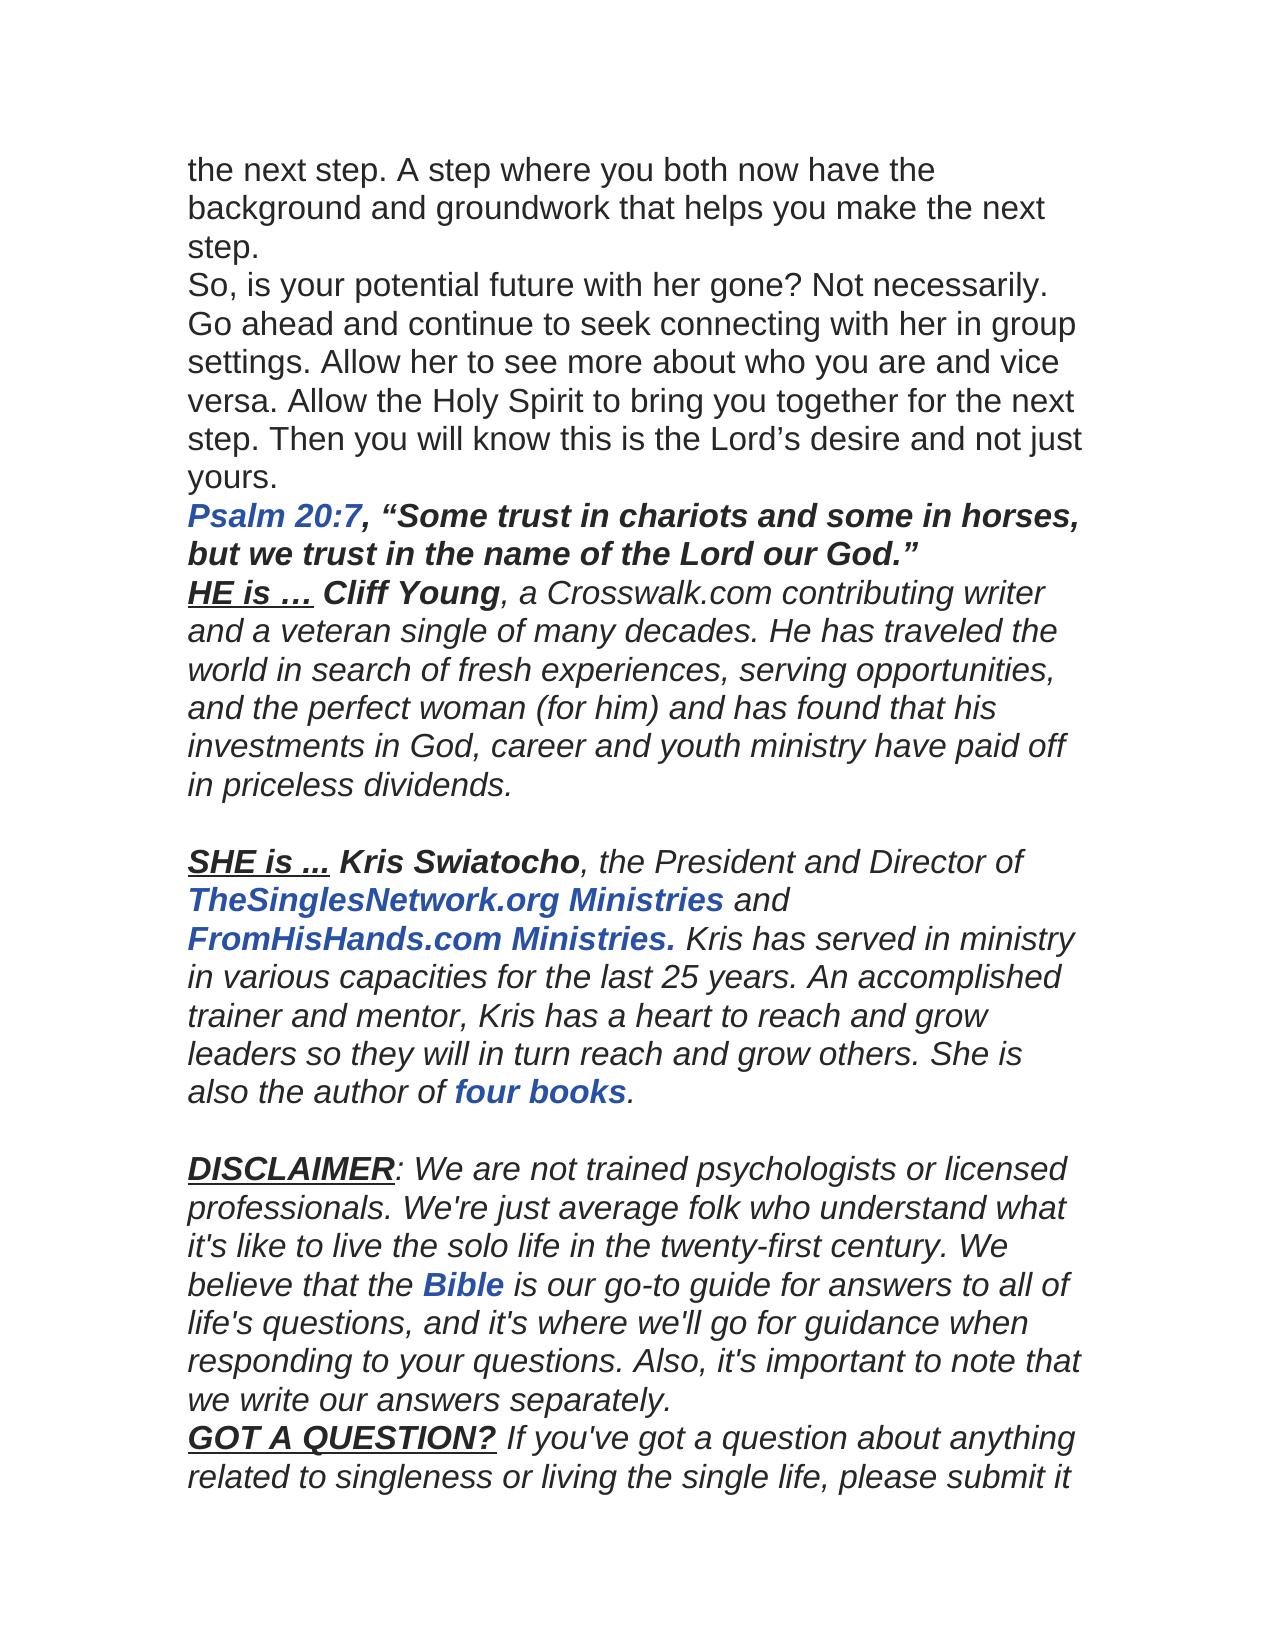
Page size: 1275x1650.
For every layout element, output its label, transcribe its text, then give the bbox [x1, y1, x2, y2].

text HE is … Cliff Young, a Crosswalk.com contributing writer and a veteran single of many decades. He has traveled the world in search of fresh experiences, serving opportunities, and the perfect woman (for him) and has found that his investments in God, career and youth ministry have paid off in priceless dividends. [187, 573, 1087, 803]
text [187, 150, 1087, 265]
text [187, 1418, 1087, 1495]
text DISCLAIMER: We are not trained psychologists or licensed professionals. We're just average folk who understand what it's like to live the solo life in the twenty-first century. We believe that the Bible is our go-to guide for answers to all of life's questions, and it's where we'll go for guidance when responding to your questions. Also, it's important to note that we write our answers separately. [187, 1149, 1087, 1418]
text So, is your potential future with her gone? Not necessarily. Go ahead and continue to seek connecting with her in group settings. Allow her to see more about who you are and vice versa. Allow the Holy Spirit to bring you together for the next step. Then you will know this is the Lord’s desire and not just yours. [187, 265, 1087, 496]
text Psalm 20:7, “Some trust in chariots and some in horses, but we trust in the name of the Lord our God.” [187, 496, 1087, 573]
text SHE is ... Kris Swiatocho, the President and Director of TheSinglesNetwork.org Ministries and FromHisHands.com Ministries. Kris has served in ministry in various capacities for the last 25 years. An accomplished trainer and mentor, Kris has a heart to reach and grow leaders so they will in turn reach and grow others. She is also the author of four books. [187, 842, 1087, 1111]
